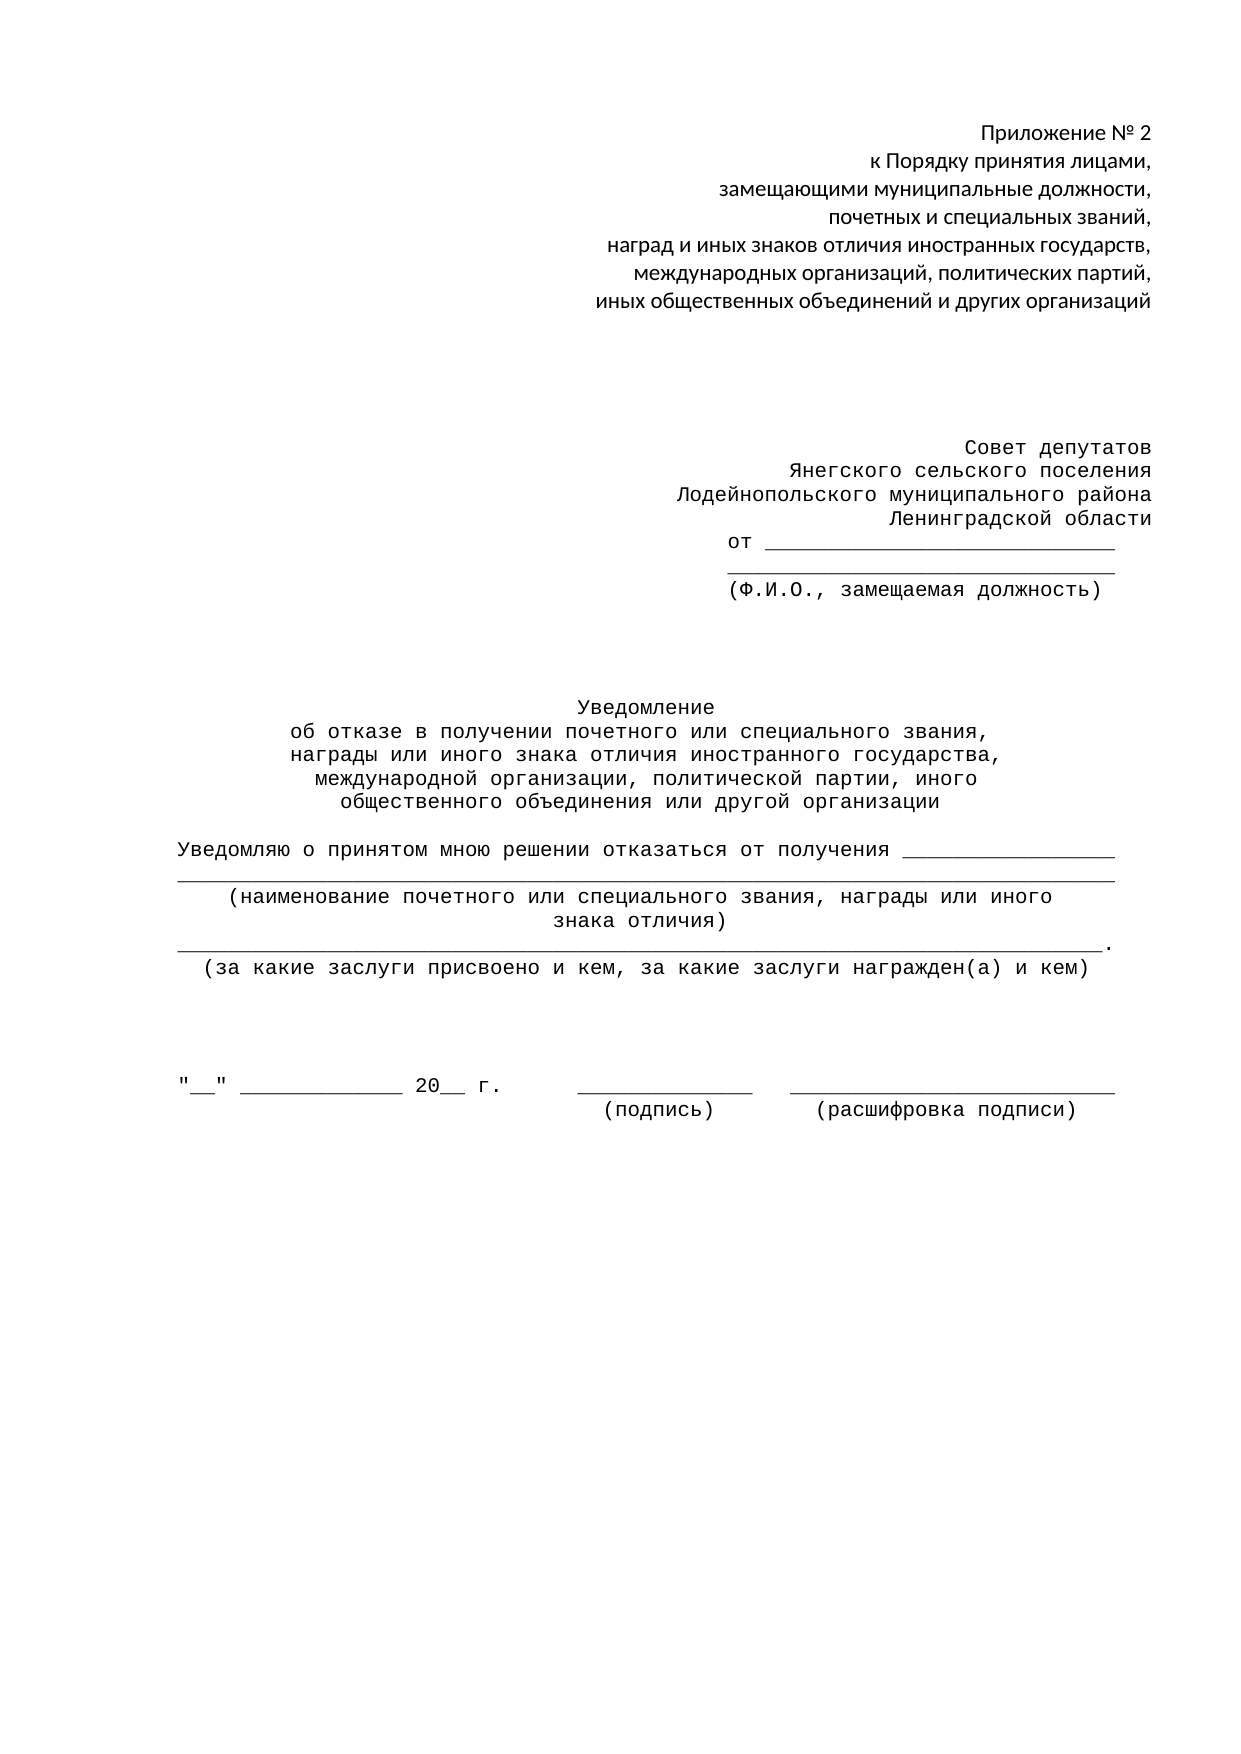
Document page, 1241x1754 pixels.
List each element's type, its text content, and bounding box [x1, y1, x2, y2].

text знака отличия) [177, 910, 1152, 933]
text Уведомляю о принятом мною решении отказаться от получения _________________ [177, 839, 1152, 862]
text иных общественных объединений и других организаций [177, 286, 1152, 314]
text "__" _____________ 20__ г. ______________ __________________________ [177, 1075, 1152, 1099]
text от ____________________________ [177, 531, 1152, 555]
text (за какие заслуги присвоено и кем, за какие заслуги награжден(а) и кем) [177, 957, 1152, 981]
text Ленинградской области [177, 508, 1152, 531]
text об отказе в получении почетного или специального звания, [177, 721, 1152, 744]
text почетных и специальных званий, [177, 202, 1152, 230]
text __________________________________________________________________________. [177, 933, 1152, 957]
text Уведомление [177, 697, 1152, 721]
text Янегского сельского поселения [177, 461, 1152, 484]
text замещающими муниципальные должности, [177, 174, 1152, 202]
text Лодейнопольского муниципального района [177, 484, 1152, 508]
text общественного объединения или другой организации [177, 792, 1152, 815]
text международных организаций, политических партий, [177, 258, 1152, 286]
text наград и иных знаков отличия иностранных государств, [177, 230, 1152, 258]
text международной организации, политической партии, иного [177, 768, 1152, 792]
text _______________________________ [177, 555, 1152, 579]
text (Ф.И.О., замещаемая должность) [177, 579, 1152, 602]
text ___________________________________________________________________________ [177, 862, 1152, 886]
text к Порядку принятия лицами, [177, 146, 1152, 174]
text (наименование почетного или специального звания, награды или иного [177, 886, 1152, 910]
text Совет депутатов [177, 437, 1152, 461]
text награды или иного знака отличия иностранного государства, [177, 744, 1152, 768]
text (подпись) (расшифровка подписи) [177, 1099, 1152, 1123]
text Приложение № 2 [177, 118, 1152, 146]
